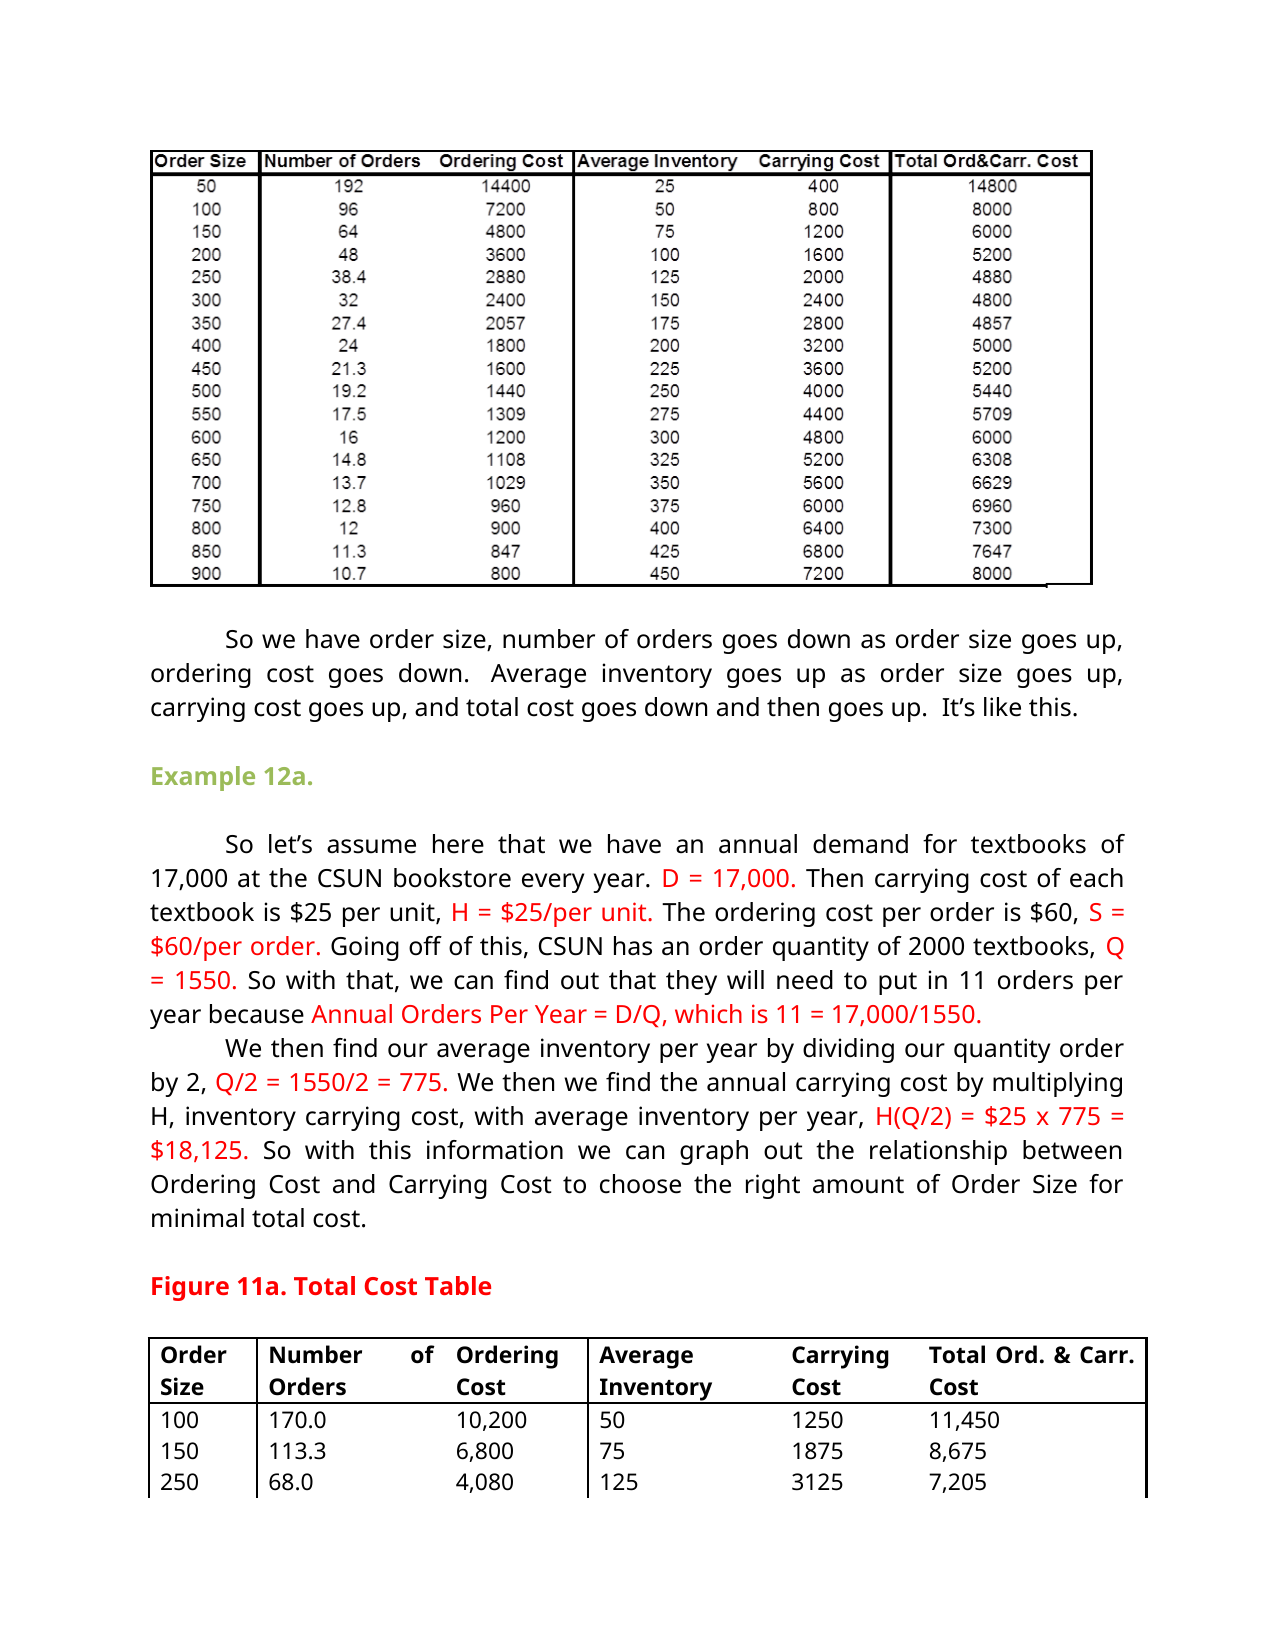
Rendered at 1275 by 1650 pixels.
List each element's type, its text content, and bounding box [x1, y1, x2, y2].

table_header Average Inventory [589, 1339, 780, 1402]
text Example 12a. [150, 758, 1125, 792]
table_cell 1875 [780, 1435, 917, 1466]
text So we have order size, number of orders goes down as order size goes up, ordering cost goes down. Average inventory goes up as order size goes up, carrying cost goes up, and total cost goes down and then goes up. It’s like this. [150, 622, 1125, 724]
table_header Order Size [150, 1339, 256, 1402]
table_header Carrying Cost [780, 1339, 917, 1402]
table_cell 10,200 [444, 1404, 587, 1435]
table_cell 250 [150, 1466, 256, 1498]
table_cell 4,080 [444, 1466, 587, 1498]
table_cell 3125 [780, 1466, 917, 1498]
table_cell 68.0 [258, 1466, 444, 1498]
table_header Number of Orders [258, 1339, 444, 1402]
table_cell 170.0 [258, 1404, 444, 1435]
table_cell 125 [589, 1466, 780, 1498]
table_cell 100 [150, 1404, 256, 1435]
table_cell 150 [150, 1435, 256, 1466]
table_cell 6,800 [444, 1435, 587, 1466]
text So let’s assume here that we have an annual demand for textbooks of 17,000 at the CSUN bookstore every year. D = 17,000. Then carrying cost of each textbook is $25 per unit, H = $25/per unit. The ordering cost per order is $60, S = $60/per order. Going off of this, CSUN has an order quantity of 2000 textbooks, Q = 1550. So with that, we can find out that they will need to put in 11 orders per year because Annual Orders Per Year = D/Q, which is 11 = 17,000/1550. [150, 826, 1125, 1031]
table_cell 7,205 [917, 1466, 1145, 1498]
table_header Total Ord. & Carr. Cost [917, 1339, 1145, 1402]
text We then find our average inventory per year by dividing our quantity order by 2, Q/2 = 1550/2 = 775. We then we find the annual carrying cost by multiplying H, inventory carrying cost, with average inventory per year, H(Q/2) = $25 x 775 = $18,125. So with this information we can graph out the relationship between Ordering Cost and Carrying Cost to choose the right amount of Order Size for minimal total cost. [150, 1031, 1125, 1235]
picture [150, 150, 1093, 588]
table_cell 50 [589, 1404, 780, 1435]
table_cell 11,450 [917, 1404, 1145, 1435]
text Figure 11a. Total Cost Table [150, 1269, 1125, 1303]
table_cell 75 [589, 1435, 780, 1466]
table_cell 113.3 [258, 1435, 444, 1466]
table_header Ordering Cost [444, 1339, 587, 1402]
table_cell 1250 [780, 1404, 917, 1435]
table_cell 8,675 [917, 1435, 1145, 1466]
